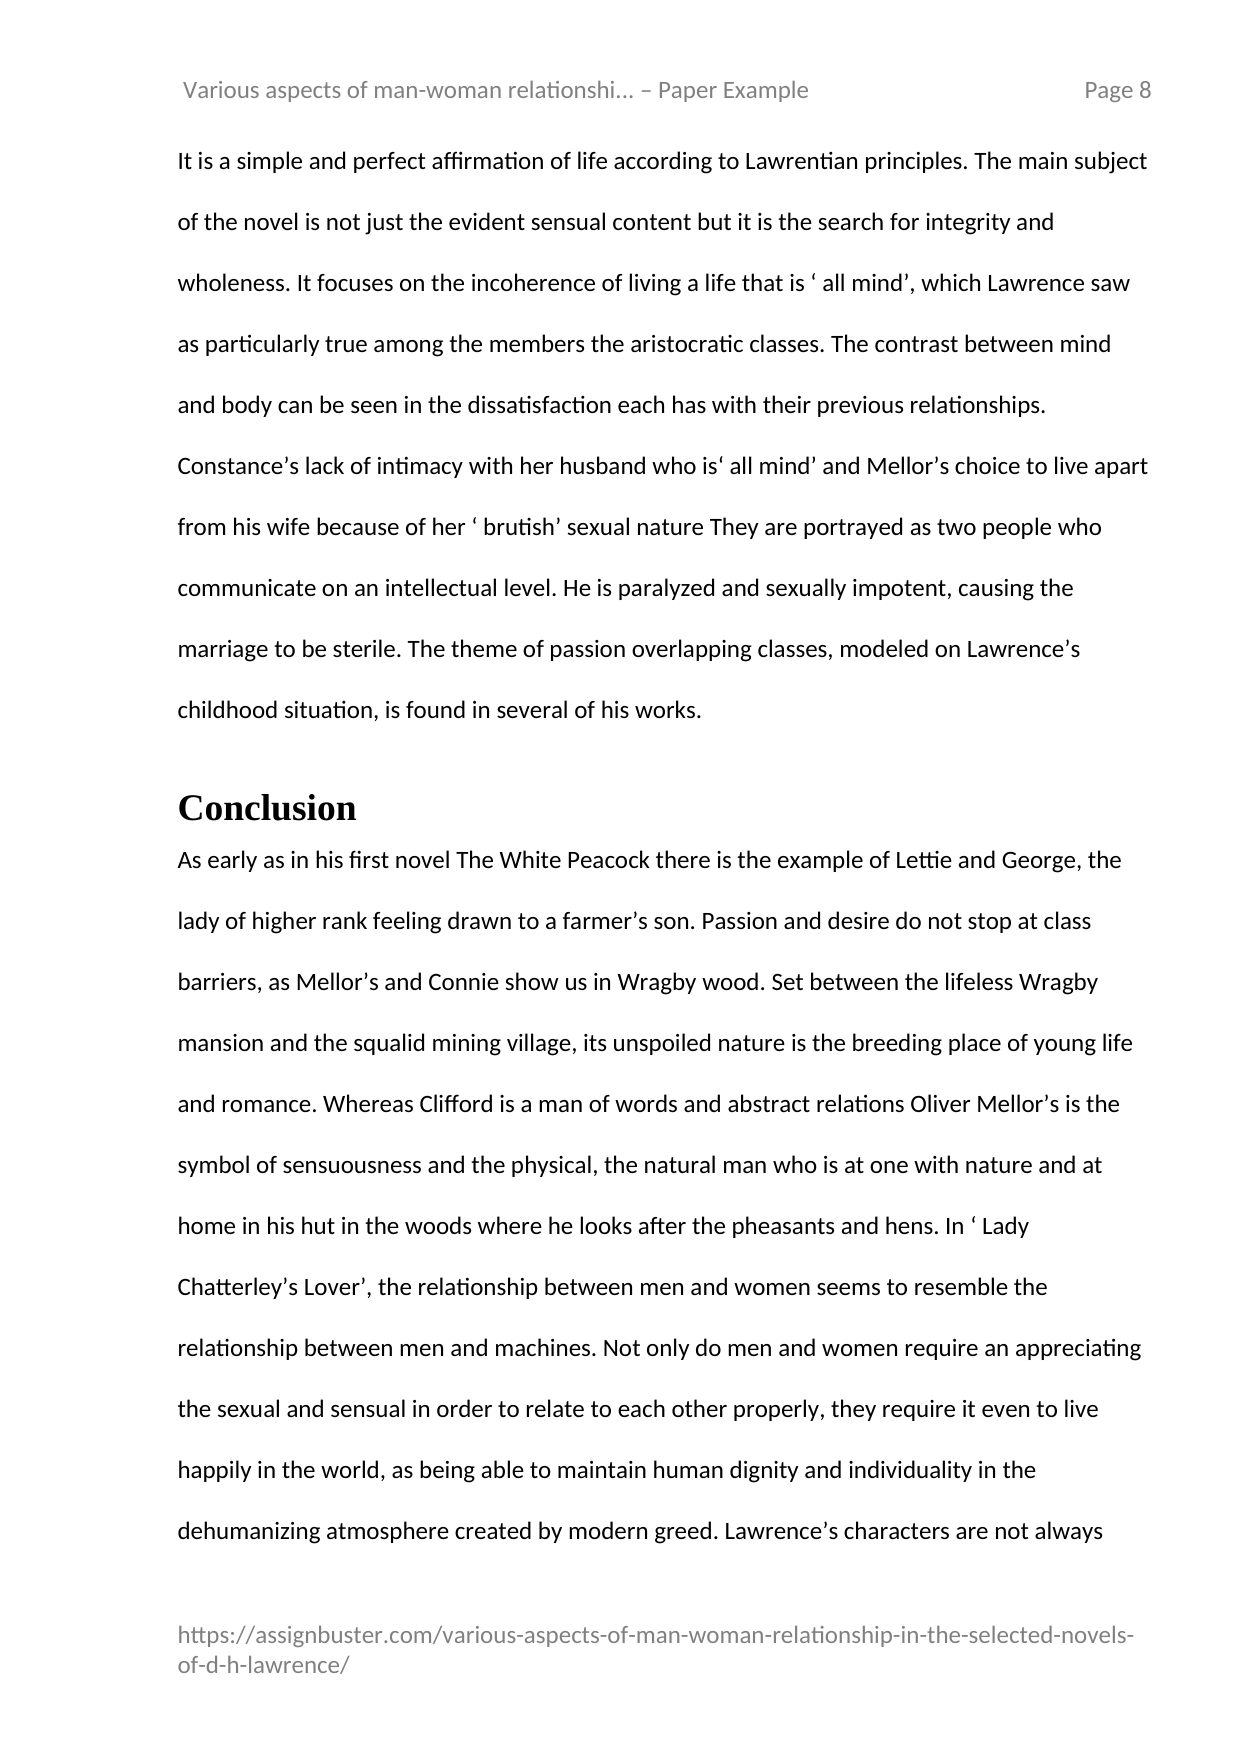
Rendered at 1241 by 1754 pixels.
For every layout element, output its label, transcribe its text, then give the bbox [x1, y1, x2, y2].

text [177, 844, 1152, 1546]
text It is a simple and perfect affirmation of life according to Lawrentian principles. The main subject of the novel is not just the evident sensual content but it is the search for integrity and wholeness. It focuses on the incoherence of living a life that is ‘ all mind’, which Lawrence saw as particularly true among the members the aristocratic classes. The contrast between mind and body can be seen in the dissatisfaction each has with their previous relationships. Constance’s lack of intimacy with her husband who is‘ all mind’ and Mellor’s choice to live apart from his wife because of her ‘ brutish’ sexual nature They are portrayed as two people who communicate on an intellectual level. He is paralyzed and sexually impotent, causing the marriage to be sterile. The theme of passion overlapping classes, modeled on Lawrence’s childhood situation, is found in several of his works. [177, 145, 1152, 725]
subtitle Conclusion [177, 785, 1152, 828]
